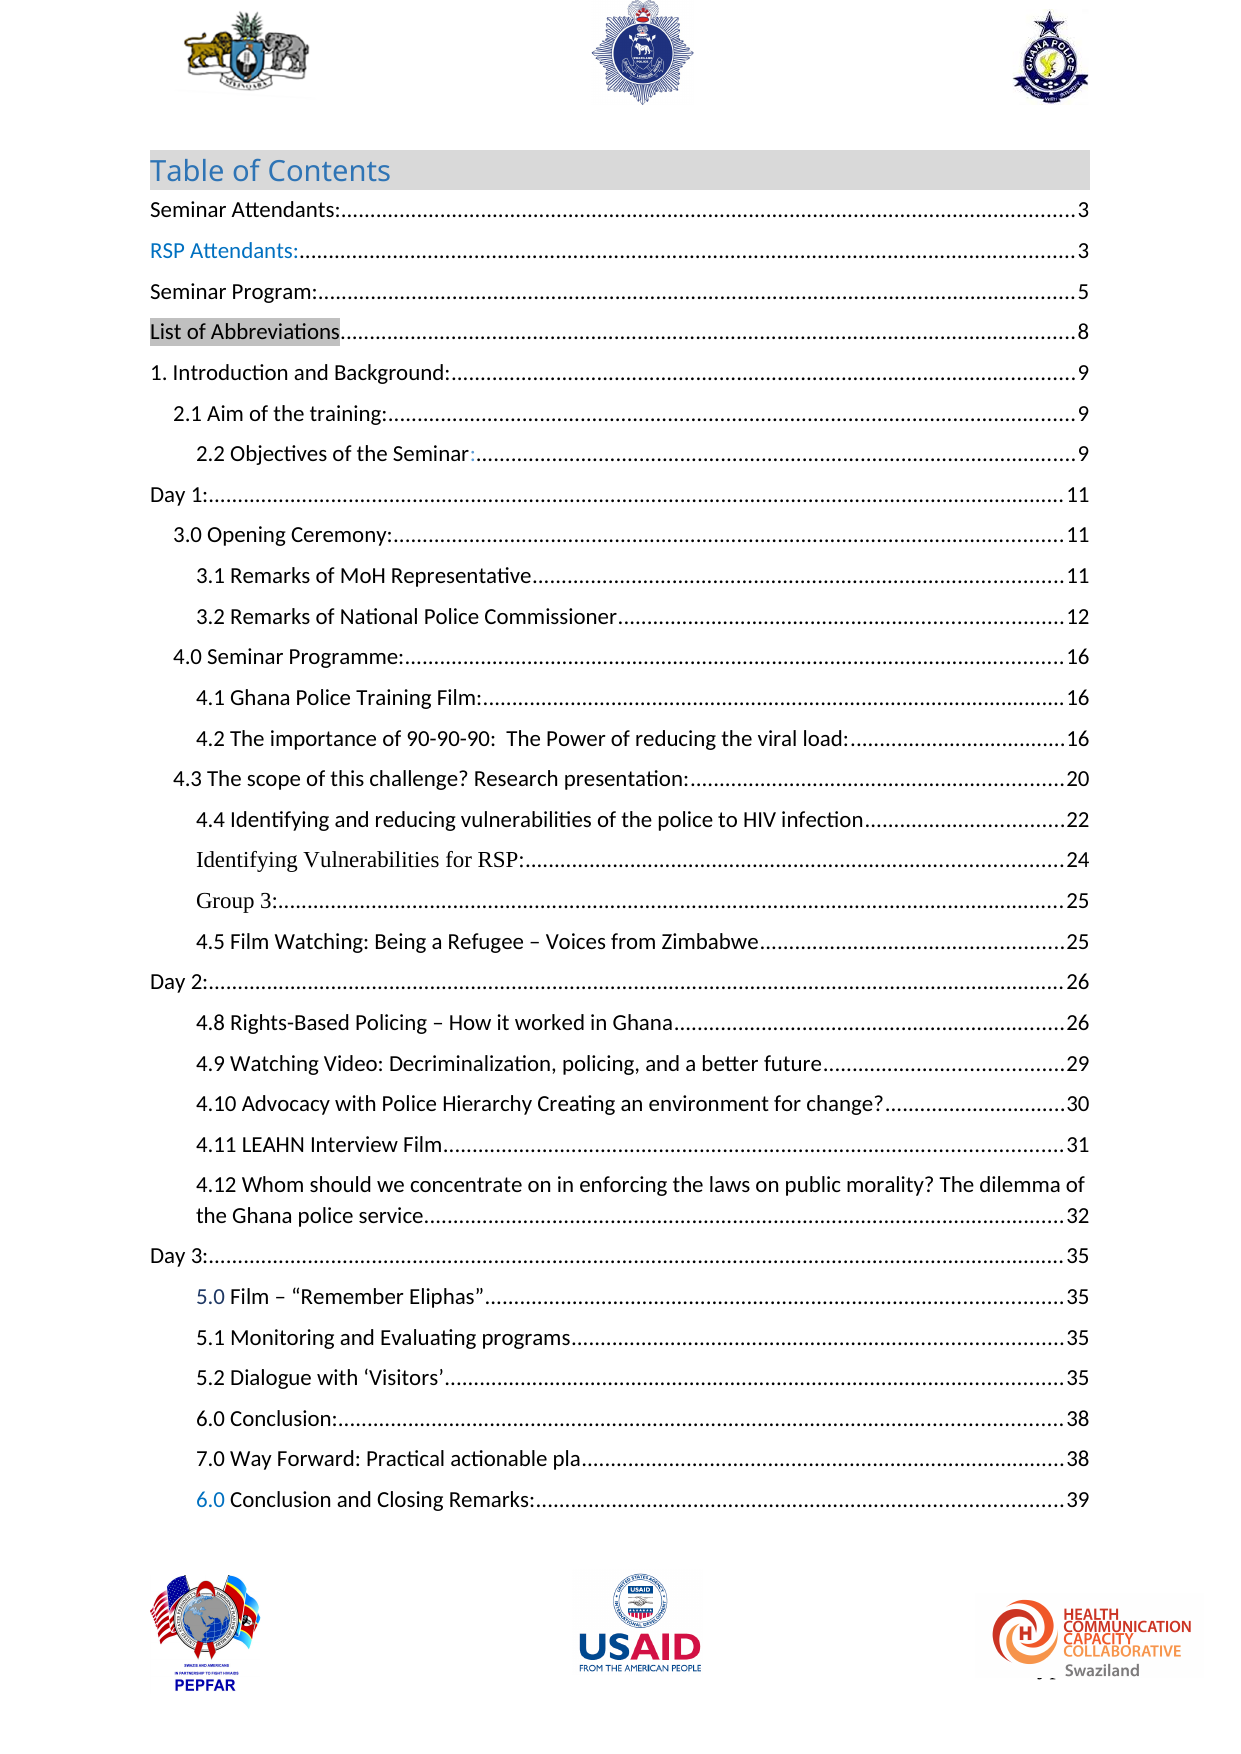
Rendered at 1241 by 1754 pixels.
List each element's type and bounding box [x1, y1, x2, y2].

picture [591, 0, 694, 105]
picture [150, 1575, 261, 1694]
picture [975, 1593, 1204, 1677]
picture [150, 2, 348, 105]
picture [1012, 9, 1089, 105]
